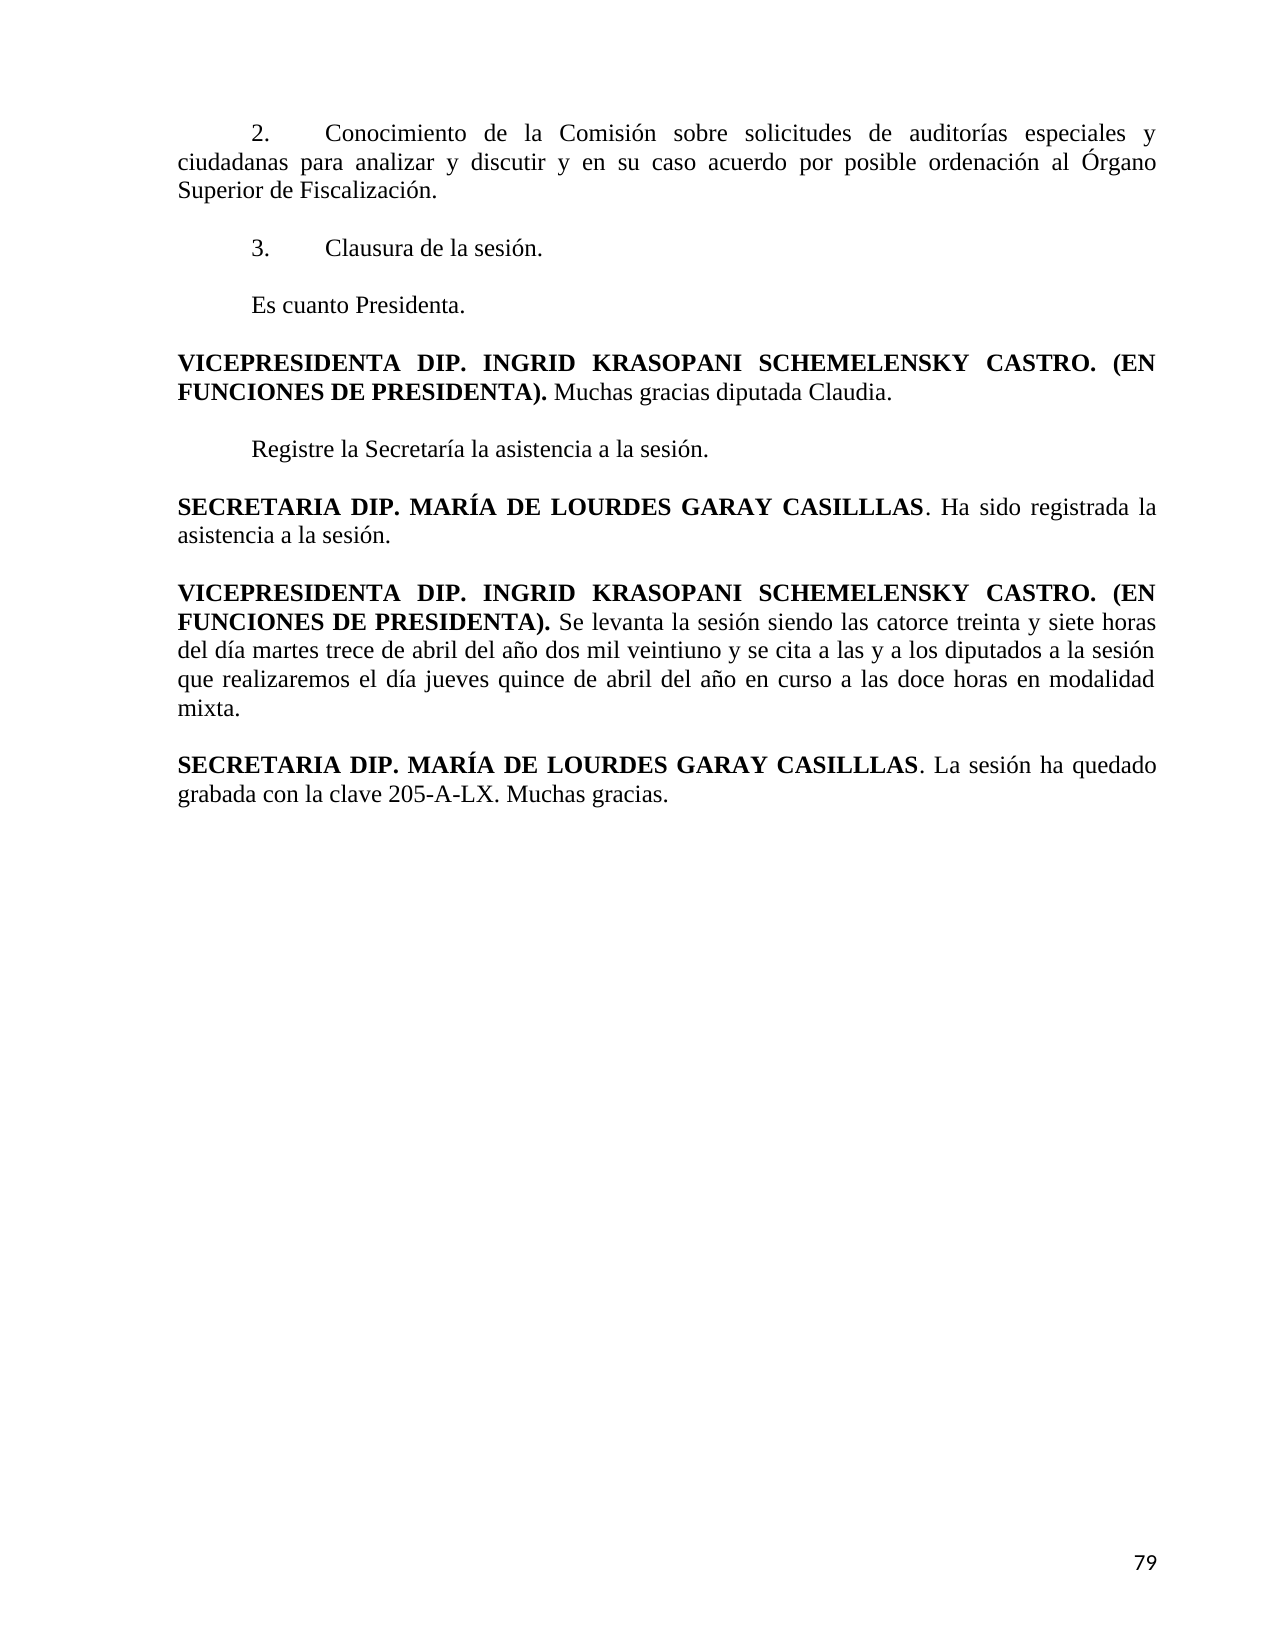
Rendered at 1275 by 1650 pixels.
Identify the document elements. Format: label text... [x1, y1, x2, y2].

text SECRETARIA DIP. MARÍA DE LOURDES GARAY CASILLLAS. Ha sido registrada la asistencia a la sesión. [177, 492, 1157, 549]
text VICEPRESIDENTA DIP. INGRID KRASOPANI SCHEMELENSKY CASTRO. (EN FUNCIONES DE PRESIDENTA). Se levanta la sesión siendo las catorce treinta y siete horas del día martes trece de abril del año dos mil veintiuno y se cita a las y a los diputados a la sesión que realizaremos el día jueves quince de abril del año en curso a las doce horas en modalidad mixta. [177, 578, 1157, 722]
text VICEPRESIDENTA DIP. INGRID KRASOPANI SCHEMELENSKY CASTRO. (EN FUNCIONES DE PRESIDENTA). Muchas gracias diputada Claudia. [177, 348, 1157, 406]
list Clausura de la sesión. [177, 233, 1157, 262]
list Conocimiento de la Comisión sobre solicitudes de auditorías especiales y ciudadanas para analizar y discutir y en su caso acuerdo por posible ordenación al Órgano Superior de Fiscalización. [177, 118, 1157, 204]
text Registre la Secretaría la asistencia a la sesión. [177, 434, 1157, 463]
text SECRETARIA DIP. MARÍA DE LOURDES GARAY CASILLLAS. La sesión ha quedado grabada con la clave 205-A-LX. Muchas gracias. [177, 751, 1157, 808]
text Es cuanto Presidenta. [177, 291, 1157, 319]
